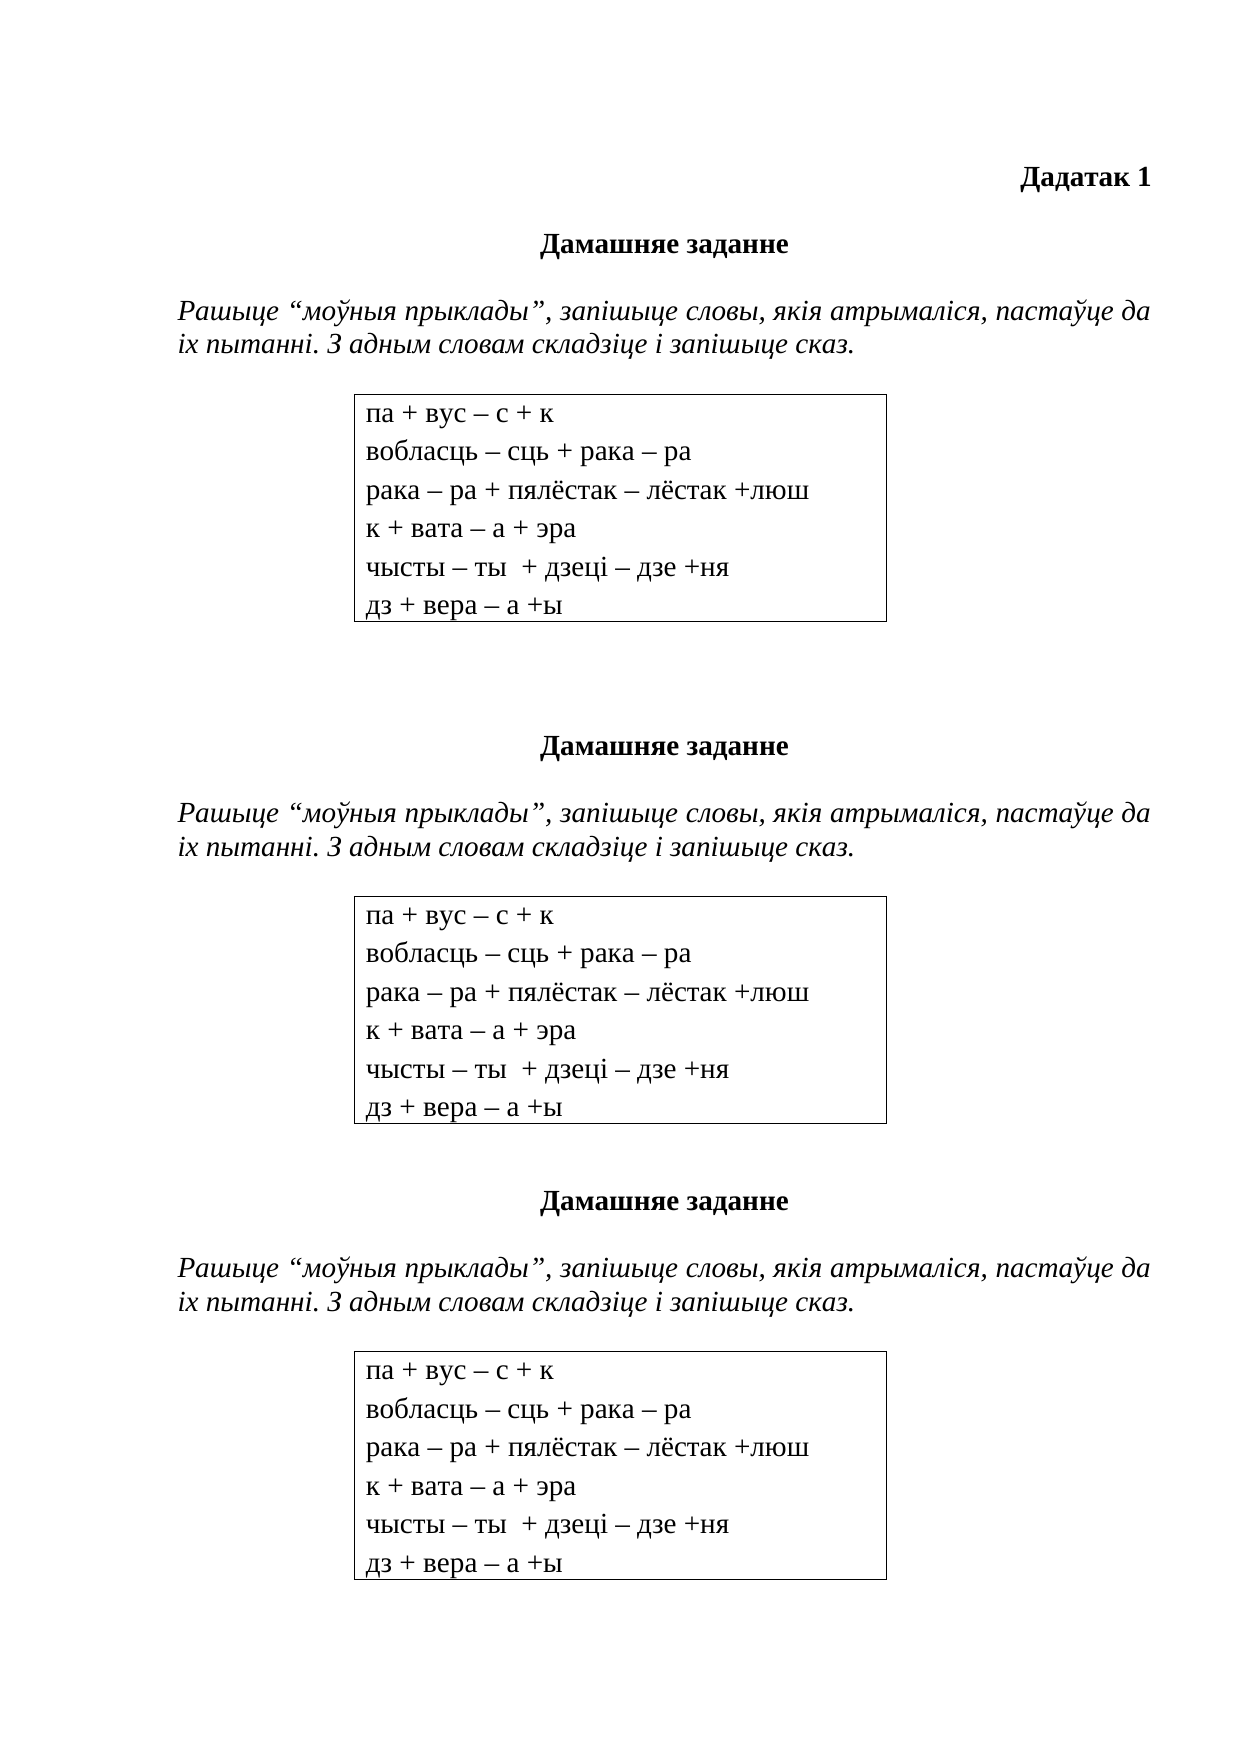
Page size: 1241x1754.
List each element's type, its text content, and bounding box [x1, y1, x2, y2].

text Рашыце “моўныя прыклады”, запішыце словы, якія атрымаліся, пастаўце да іх пытанні. З адным словам складзіце і запішыце сказ. [177, 795, 1152, 862]
text Дадатак 1 [177, 159, 1152, 192]
text Дамашняе заданне [177, 1183, 1152, 1217]
text Дамашняе заданне [177, 728, 1152, 762]
table_header па + вус – с + к вобласць – сць + рака – ра рака – ра + пялёстак – лёстак +люш к + вата – а + эра чысты – ты + дзеці – дзе +ня дз + вера – а +ы [355, 1352, 886, 1578]
text Дамашняе заданне [177, 226, 1152, 259]
text Рашыце “моўныя прыклады”, запішыце словы, якія атрымаліся, пастаўце да іх пытанні. З адным словам складзіце і запішыце сказ. [177, 293, 1152, 360]
table_header па + вус – с + к вобласць – сць + рака – ра рака – ра + пялёстак – лёстак +люш к + вата – а + эра чысты – ты + дзеці – дзе +ня дз + вера – а +ы [355, 897, 886, 1123]
table_header па + вус – с + к вобласць – сць + рака – ра рака – ра + пялёстак – лёстак +люш к + вата – а + эра чысты – ты + дзеці – дзе +ня дз + вера – а +ы [355, 395, 886, 621]
text Рашыце “моўныя прыклады”, запішыце словы, якія атрымаліся, пастаўце да іх пытанні. З адным словам складзіце і запішыце сказ. [177, 1251, 1152, 1318]
